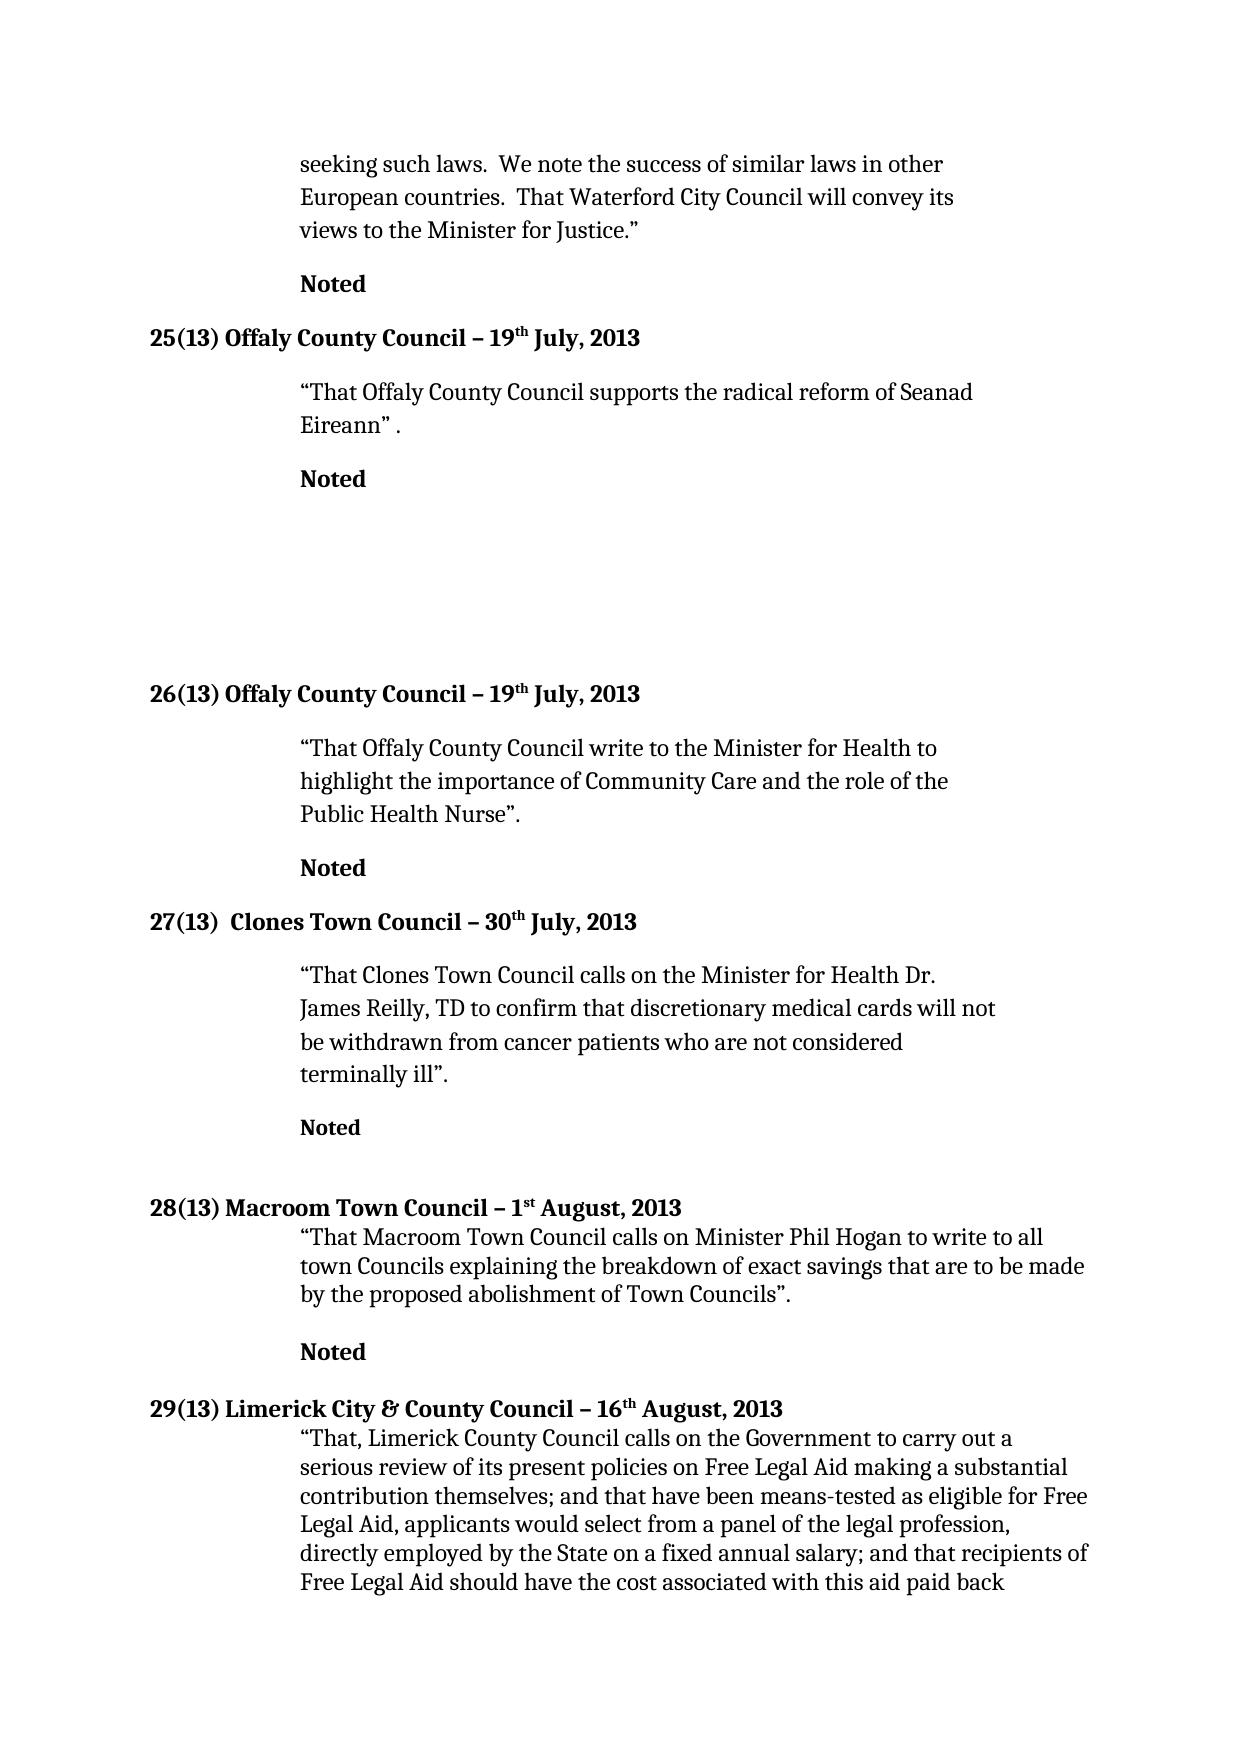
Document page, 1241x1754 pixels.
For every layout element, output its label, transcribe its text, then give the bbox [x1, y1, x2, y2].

text 28(13) Macroom Town Council – 1st August, 2013 [150, 1194, 1090, 1223]
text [300, 150, 999, 245]
text “That Macroom Town Council calls on Minister Phil Hogan to write to all town Councils explaining the breakdown of exact savings that are to be made by the proposed abolishment of Town Councils”. [300, 1223, 1090, 1309]
text Noted [300, 270, 999, 299]
text “That Offaly County Council supports the radical reform of Seanad Eireann” . [300, 378, 999, 439]
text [300, 1424, 1090, 1597]
text 29(13) Limerick City & County Council – 16th August, 2013 [150, 1395, 1090, 1424]
text “That Offaly County Council write to the Minister for Health to highlight the importance of Community Care and the role of the Public Health Nurse”. [300, 734, 999, 828]
text 27(13) Clones Town Council – 30th July, 2013 [150, 907, 999, 936]
text 26(13) Offaly County Council – 19th July, 2013 [150, 680, 999, 709]
text Noted [300, 1338, 1090, 1367]
text Noted [300, 854, 999, 882]
text Noted [300, 464, 999, 493]
text 25(13) Offaly County Council – 19th July, 2013 [150, 324, 999, 352]
text “That Clones Town Council calls on the Minister for Health Dr. James Reilly, TD to confirm that discretionary medical cards will not be withdrawn from cancer patients who are not considered terminally ill”. [300, 961, 999, 1089]
text Noted [300, 1114, 999, 1141]
